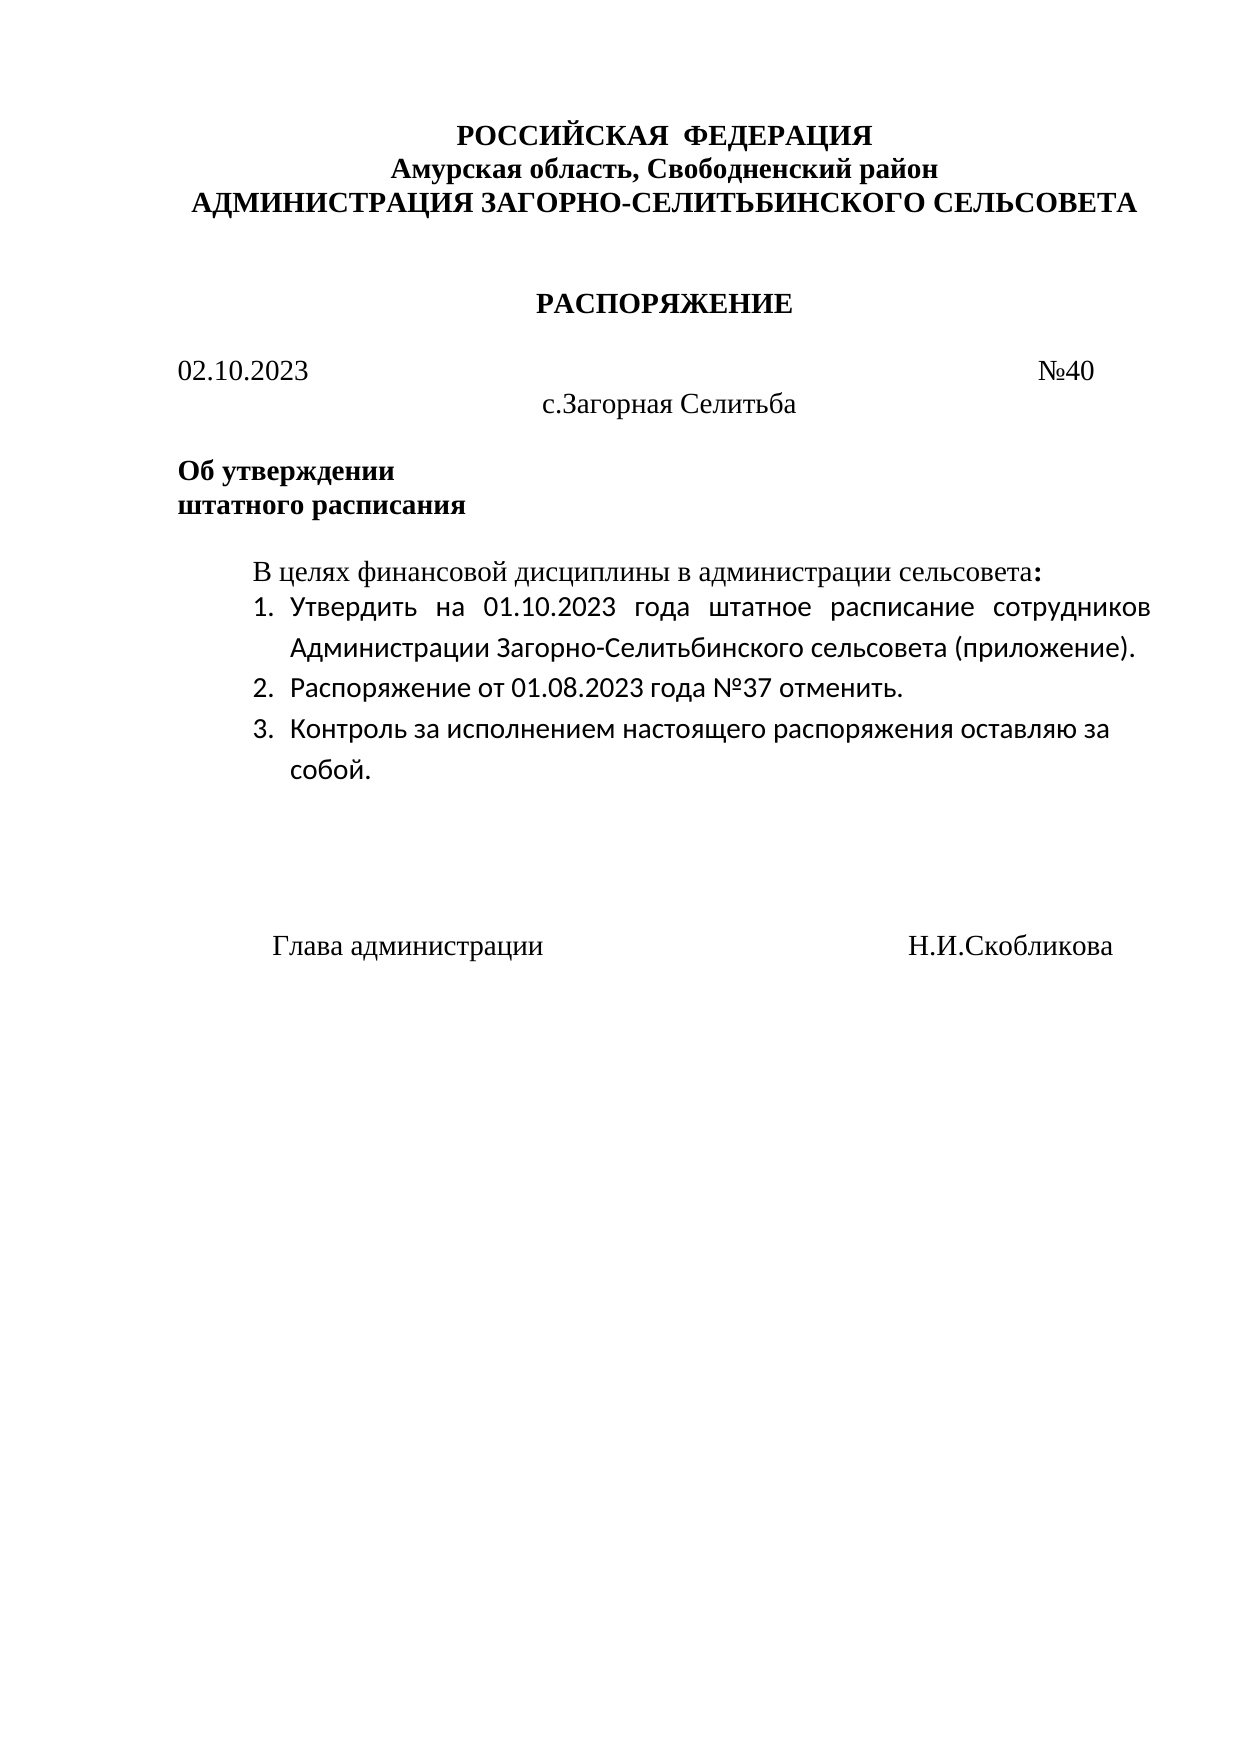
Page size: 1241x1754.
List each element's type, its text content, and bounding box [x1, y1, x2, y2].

text Об утверждении [177, 453, 1152, 487]
list Контроль за исполнением настоящего распоряжения оставляю за [252, 711, 1152, 746]
list собой. [290, 751, 1152, 787]
text В целях финансовой дисциплины в администрации сельсовета: [177, 554, 1152, 588]
list Утвердить на 01.10.2023 года штатное расписание сотрудников Администрации Загорно-Селитьбинского сельсовета (приложение). [252, 588, 1152, 664]
text РОССИЙСКАЯ ФЕДЕРАЦИЯ [177, 118, 1152, 152]
text АДМИНИСТРАЦИЯ ЗАГОРНО-СЕЛИТЬБИНСКОГО СЕЛЬСОВЕТА [177, 185, 1152, 219]
text с.Загорная Селитьба [177, 386, 1152, 420]
text РАСПОРЯЖЕНИЕ [177, 286, 1152, 319]
text 02.10.2023 №40 [177, 353, 1152, 386]
list Распоряжение от 01.08.2023 года №37 отменить. [252, 669, 1152, 705]
text штатного расписания [177, 487, 1152, 521]
text Амурская область, Свободненский район [177, 152, 1152, 185]
text Глава администрации Н.И.Скобликова [177, 928, 1152, 962]
